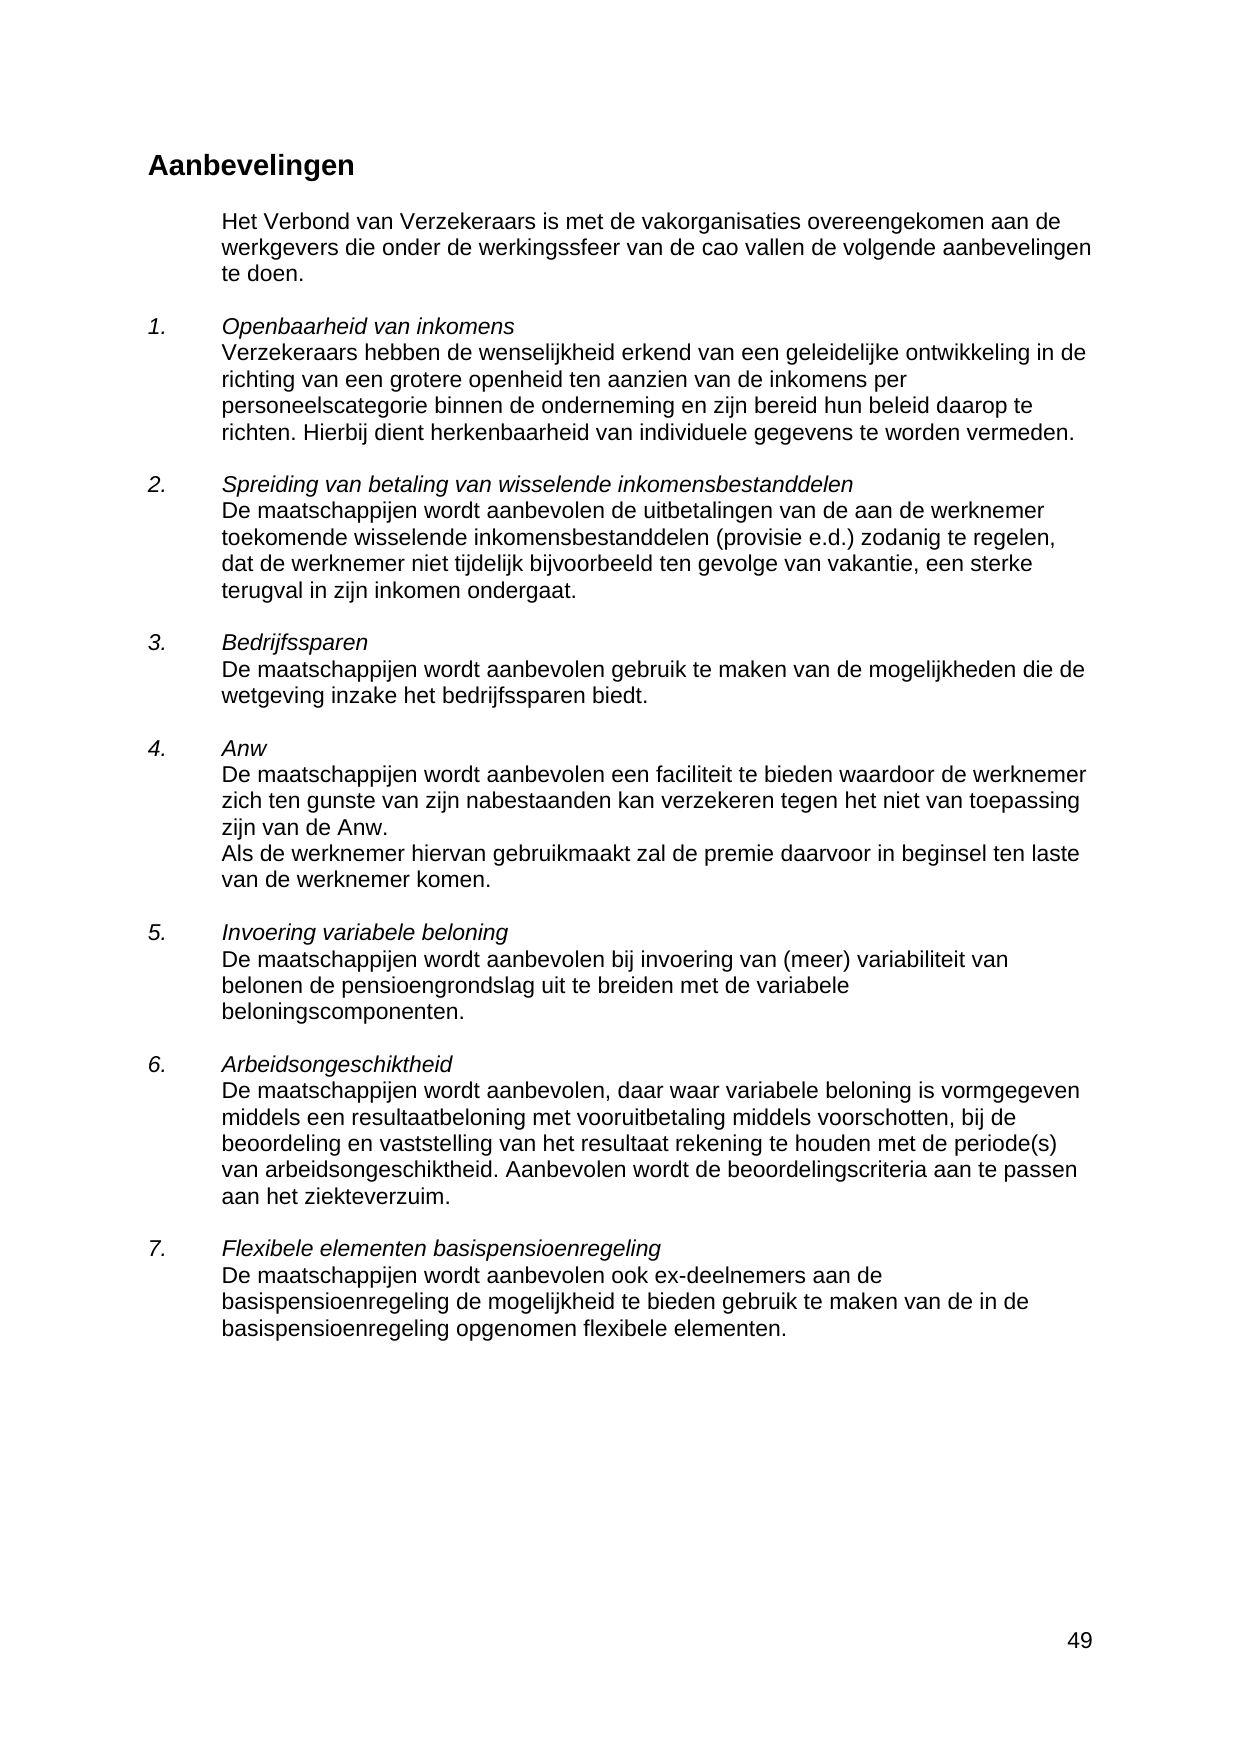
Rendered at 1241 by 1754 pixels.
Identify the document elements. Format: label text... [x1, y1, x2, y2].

text 2. Spreiding van betaling van wisselende inkomensbestanddelen [148, 471, 1092, 497]
text De maatschappijen wordt aanbevolen een faciliteit te bieden waardoor de werknemer zich ten gunste van zijn nabestaanden kan verzekeren tegen het niet van toepassing zijn van de Anw. [221, 761, 1092, 840]
text 4. Anw [148, 735, 1092, 761]
text De maatschappijen wordt aanbevolen ook ex-deelnemers aan de basispensioenregeling de mogelijkheid te bieden gebruik te maken van de in de basispensioenregeling opgenomen flexibele elementen. [221, 1262, 1092, 1341]
text 1. Openbaarheid van inkomens [148, 313, 1092, 339]
text De maatschappijen wordt aanbevolen bij invoering van (meer) variabiliteit van belonen de pensioengrondslag uit te breiden met de variabele beloningscomponenten. [221, 946, 1092, 1024]
text Als de werknemer hiervan gebruikmaakt zal de premie daarvoor in beginsel ten laste van de werknemer komen. [221, 840, 1092, 893]
text De maatschappijen wordt aanbevolen, daar waar variabele beloning is vormgegeven middels een resultaatbeloning met vooruitbetaling middels voorschotten, bij de beoordeling en vaststelling van het resultaat rekening te houden met de periode(s) van arbeidsongeschiktheid. Aanbevolen wordt de beoordelingscriteria aan te passen aan het ziekteverzuim. [221, 1077, 1092, 1209]
text 6. Arbeidsongeschiktheid [148, 1051, 1092, 1077]
text De maatschappijen wordt aanbevolen de uitbetalingen van de aan de werknemer toekomende wisselende inkomensbestanddelen (provisie e.d.) zodanig te regelen, dat de werknemer niet tijdelijk bijvoorbeeld ten gevolge van vakantie, een sterke terugval in zijn inkomen ondergaat. [221, 497, 1092, 603]
text Aanbevelingen [148, 148, 1092, 181]
text Het Verbond van Verzekeraars is met de vakorganisaties overeengekomen aan de werkgevers die onder de werkingssfeer van de cao vallen de volgende aanbevelingen te doen. [221, 208, 1092, 287]
text 7. Flexibele elementen basispensioenregeling [148, 1235, 1092, 1262]
text Verzekeraars hebben de wenselijkheid erkend van een geleidelijke ontwikkeling in de richting van een grotere openheid ten aanzien van de inkomens per personeelscategorie binnen de onderneming en zijn bereid hun beleid daarop te richten. Hierbij dient herkenbaarheid van individuele gegevens te worden vermeden. [221, 339, 1092, 445]
text 3. Bedrijfssparen [148, 629, 1092, 656]
text De maatschappijen wordt aanbevolen gebruik te maken van de mogelijkheden die de wetgeving inzake het bedrijfssparen biedt. [221, 656, 1092, 708]
text 5. Invoering variabele beloning [148, 919, 1092, 946]
